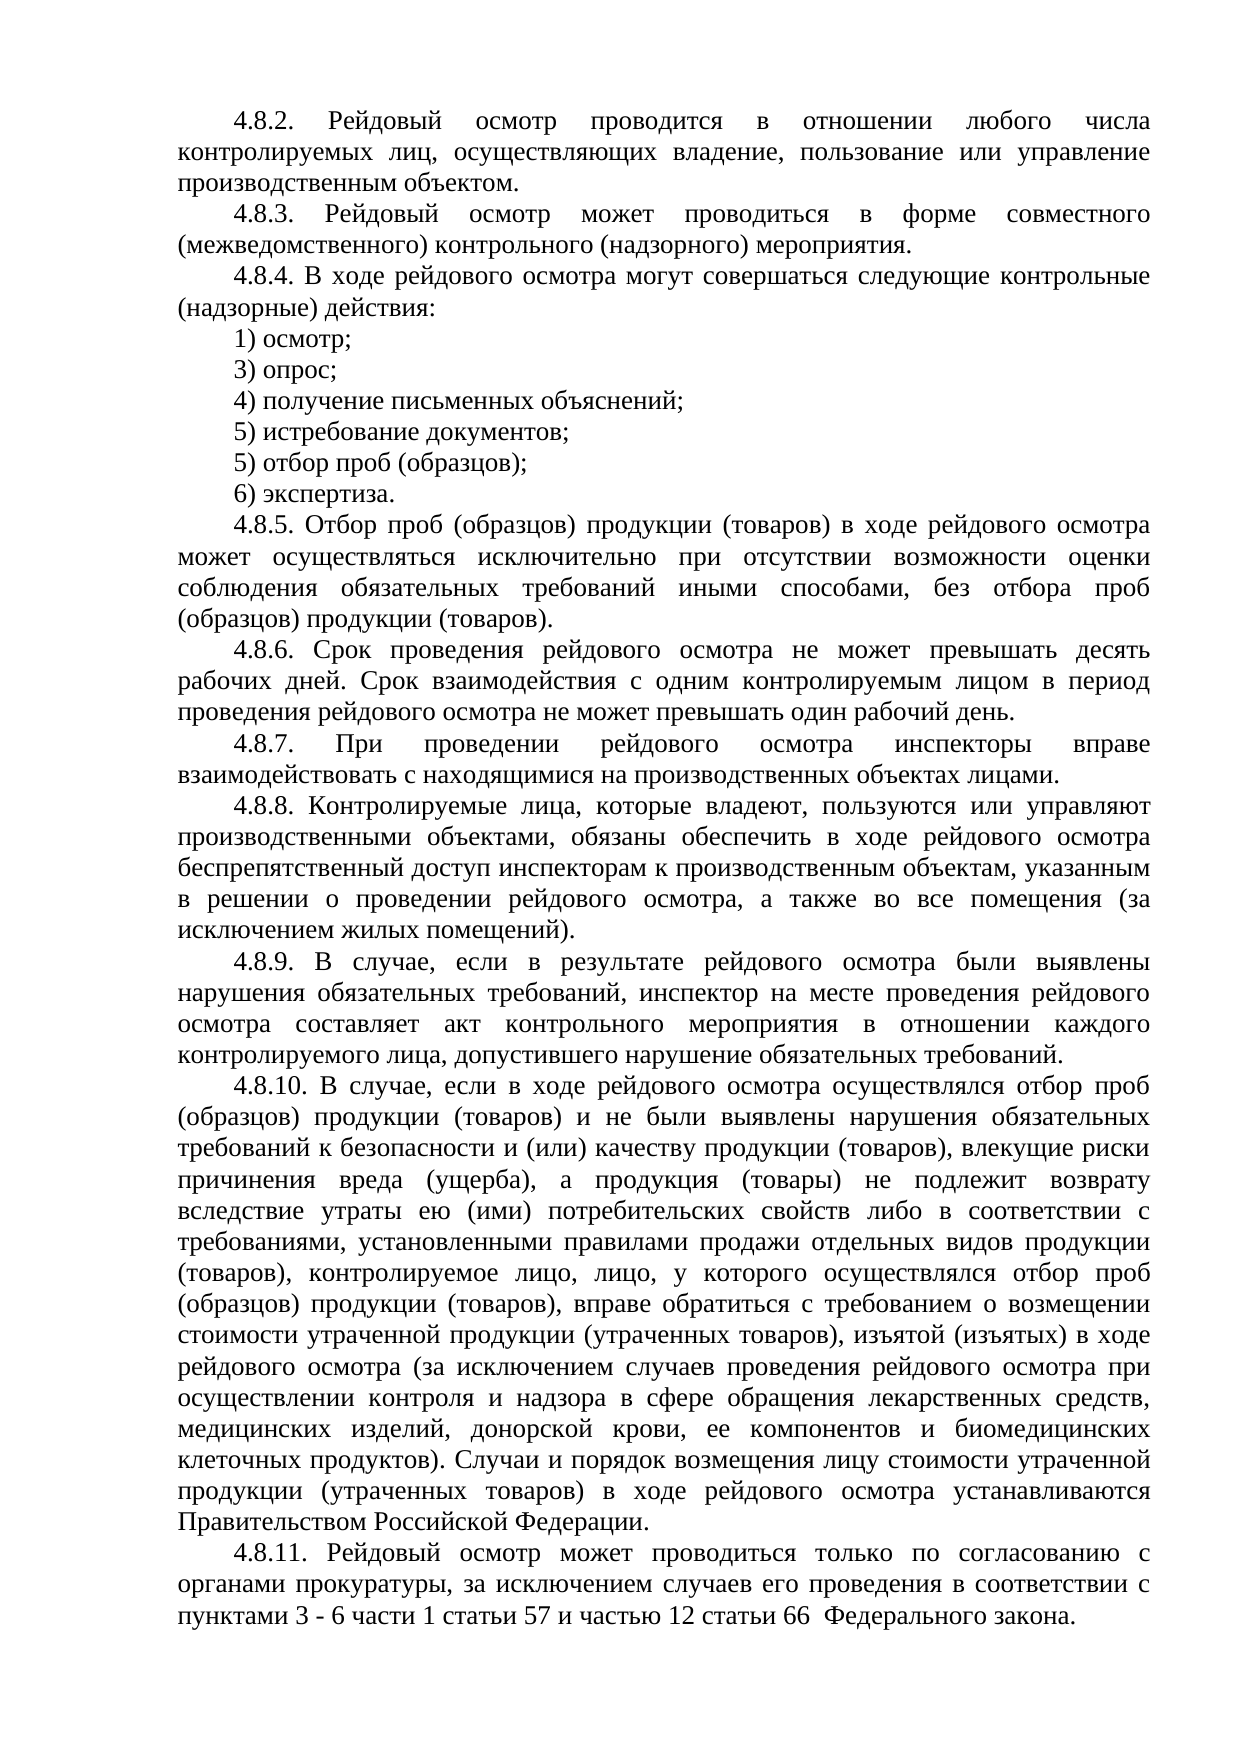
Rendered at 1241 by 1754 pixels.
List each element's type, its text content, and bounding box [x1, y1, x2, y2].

text 5) истребование документов; [177, 415, 1152, 446]
text 4.8.11. Рейдовый осмотр может проводиться только по согласованию с органами прокуратуры, за исключением случаев его проведения в соответствии с пунктами 3 - 6 части 1 статьи 57 и частью 12 статьи 66 Федерального закона. [177, 1536, 1152, 1630]
text 4.8.7. При проведении рейдового осмотра инспекторы вправе взаимодействовать с находящимися на производственных объектах лицами. [177, 727, 1152, 789]
text 3) опрос; [177, 353, 1152, 384]
text 4.8.4. В ходе рейдового осмотра могут совершаться следующие контрольные (надзорные) действия: [177, 259, 1152, 322]
text 6) экспертиза. [177, 477, 1152, 509]
text 4.8.5. Отбор проб (образцов) продукции (товаров) в ходе рейдового осмотра может осуществляться исключительно при отсутствии возможности оценки соблюдения обязательных требований иными способами, без отбора проб (образцов) продукции (товаров). [177, 509, 1152, 633]
text 4.8.2. Рейдовый осмотр проводится в отношении любого числа контролируемых лиц, осуществляющих владение, пользование или управление производственным объектом. [177, 104, 1152, 197]
text 4.8.8. Контролируемые лица, которые владеют, пользуются или управляют производственными объектами, обязаны обеспечить в ходе рейдового осмотра беспрепятственный доступ инспекторам к производственным объектам, указанным в решении о проведении рейдового осмотра, а также во все помещения (за исключением жилых помещений). [177, 789, 1152, 945]
text 4.8.10. В случае, если в ходе рейдового осмотра осуществлялся отбор проб (образцов) продукции (товаров) и не были выявлены нарушения обязательных требований к безопасности и (или) качеству продукции (товаров), влекущие риски причинения вреда (ущерба), а продукция (товары) не подлежит возврату вследствие утраты ею (ими) потребительских свойств либо в соответствии с требованиями, установленными правилами продажи отдельных видов продукции (товаров), контролируемое лицо, лицо, у которого осуществлялся отбор проб (образцов) продукции (товаров), вправе обратиться с требованием о возмещении стоимости утраченной продукции (утраченных товаров), изъятой (изъятых) в ходе рейдового осмотра (за исключением случаев проведения рейдового осмотра при осуществлении контроля и надзора в сфере обращения лекарственных средств, медицинских изделий, донорской крови, ее компонентов и биомедицинских клеточных продуктов). Случаи и порядок возмещения лицу стоимости утраченной продукции (утраченных товаров) в ходе рейдового осмотра устанавливаются Правительством Российской Федерации. [177, 1069, 1152, 1536]
text 4.8.6. Срок проведения рейдового осмотра не может превышать десять рабочих дней. Срок взаимодействия с одним контролируемым лицом в период проведения рейдового осмотра не может превышать один рабочий день. [177, 633, 1152, 727]
text 1) осмотр; [177, 322, 1152, 353]
text 4.8.3. Рейдовый осмотр может проводиться в форме совместного (межведомственного) контрольного (надзорного) мероприятия. [177, 197, 1152, 259]
text 4) получение письменных объяснений; [177, 384, 1152, 415]
text 5) отбор проб (образцов); [177, 446, 1152, 477]
text 4.8.9. В случае, если в результате рейдового осмотра были выявлены нарушения обязательных требований, инспектор на месте проведения рейдового осмотра составляет акт контрольного мероприятия в отношении каждого контролируемого лица, допустившего нарушение обязательных требований. [177, 945, 1152, 1069]
